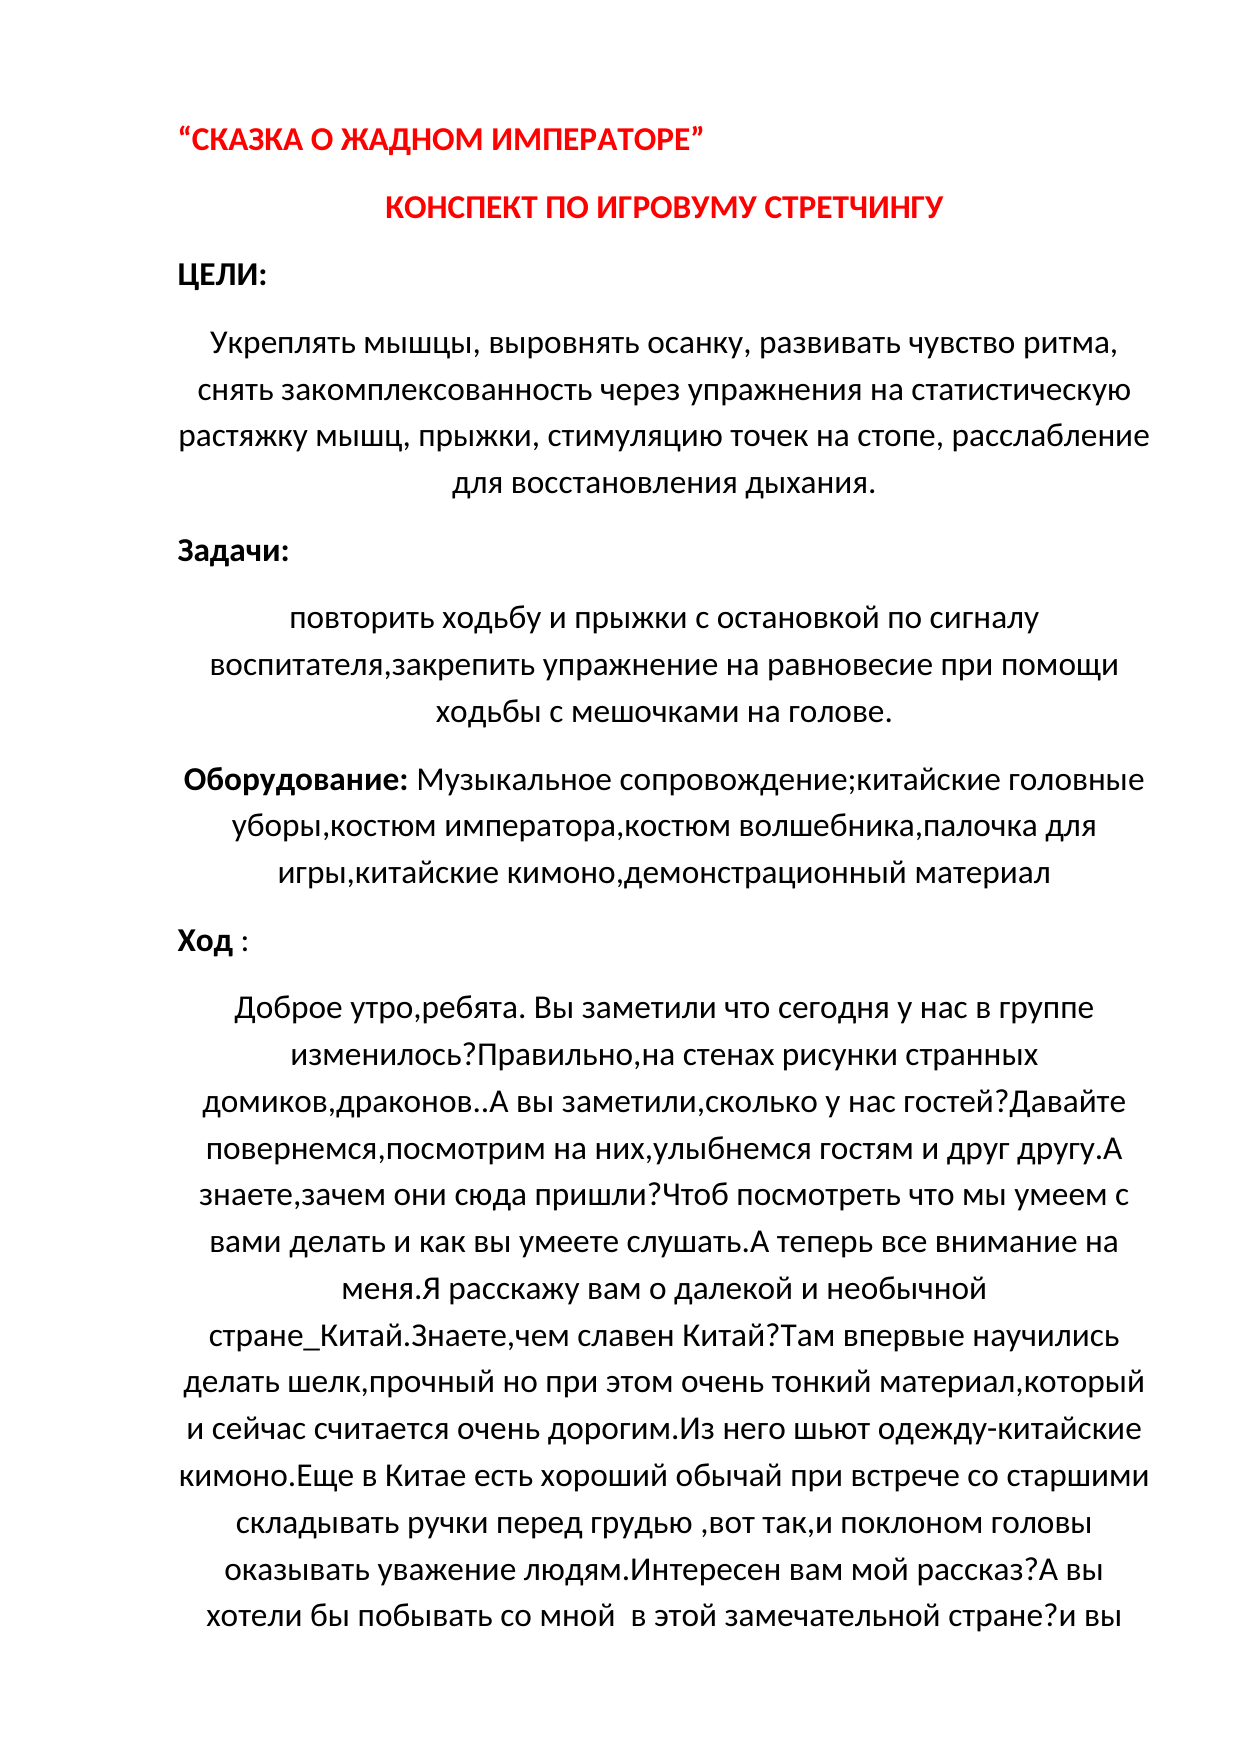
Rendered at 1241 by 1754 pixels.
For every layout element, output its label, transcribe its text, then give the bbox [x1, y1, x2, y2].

text Укреплять мышцы, выровнять осанку, развивать чувство ритма, снять закомплексованность через упражнения на статистическую растяжку мышц, прыжки, стимуляцию точек на стопе, расслабление для восстановления дыхания. [177, 321, 1152, 502]
text “СКАЗКА О ЖАДНОМ ИМПЕРАТОРЕ” [177, 118, 1152, 159]
text Задачи: [177, 529, 1152, 569]
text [177, 986, 1152, 1635]
text КОНСПЕКТ ПО ИГРОВУМУ СТРЕТЧИНГУ [177, 186, 1152, 226]
text Оборудование: Музыкальное сопровождение;китайские головные уборы,костюм императора,костюм волшебника,палочка для игры,китайские кимоно,демонстрационный материал [177, 758, 1152, 892]
text Ход : [177, 919, 1152, 959]
text ЦЕЛИ: [177, 253, 1152, 294]
text повторить ходьбу и прыжки с остановкой по сигналу воспитателя,закрепить упражнение на равновесие при помощи ходьбы с мешочками на голове. [177, 596, 1152, 731]
